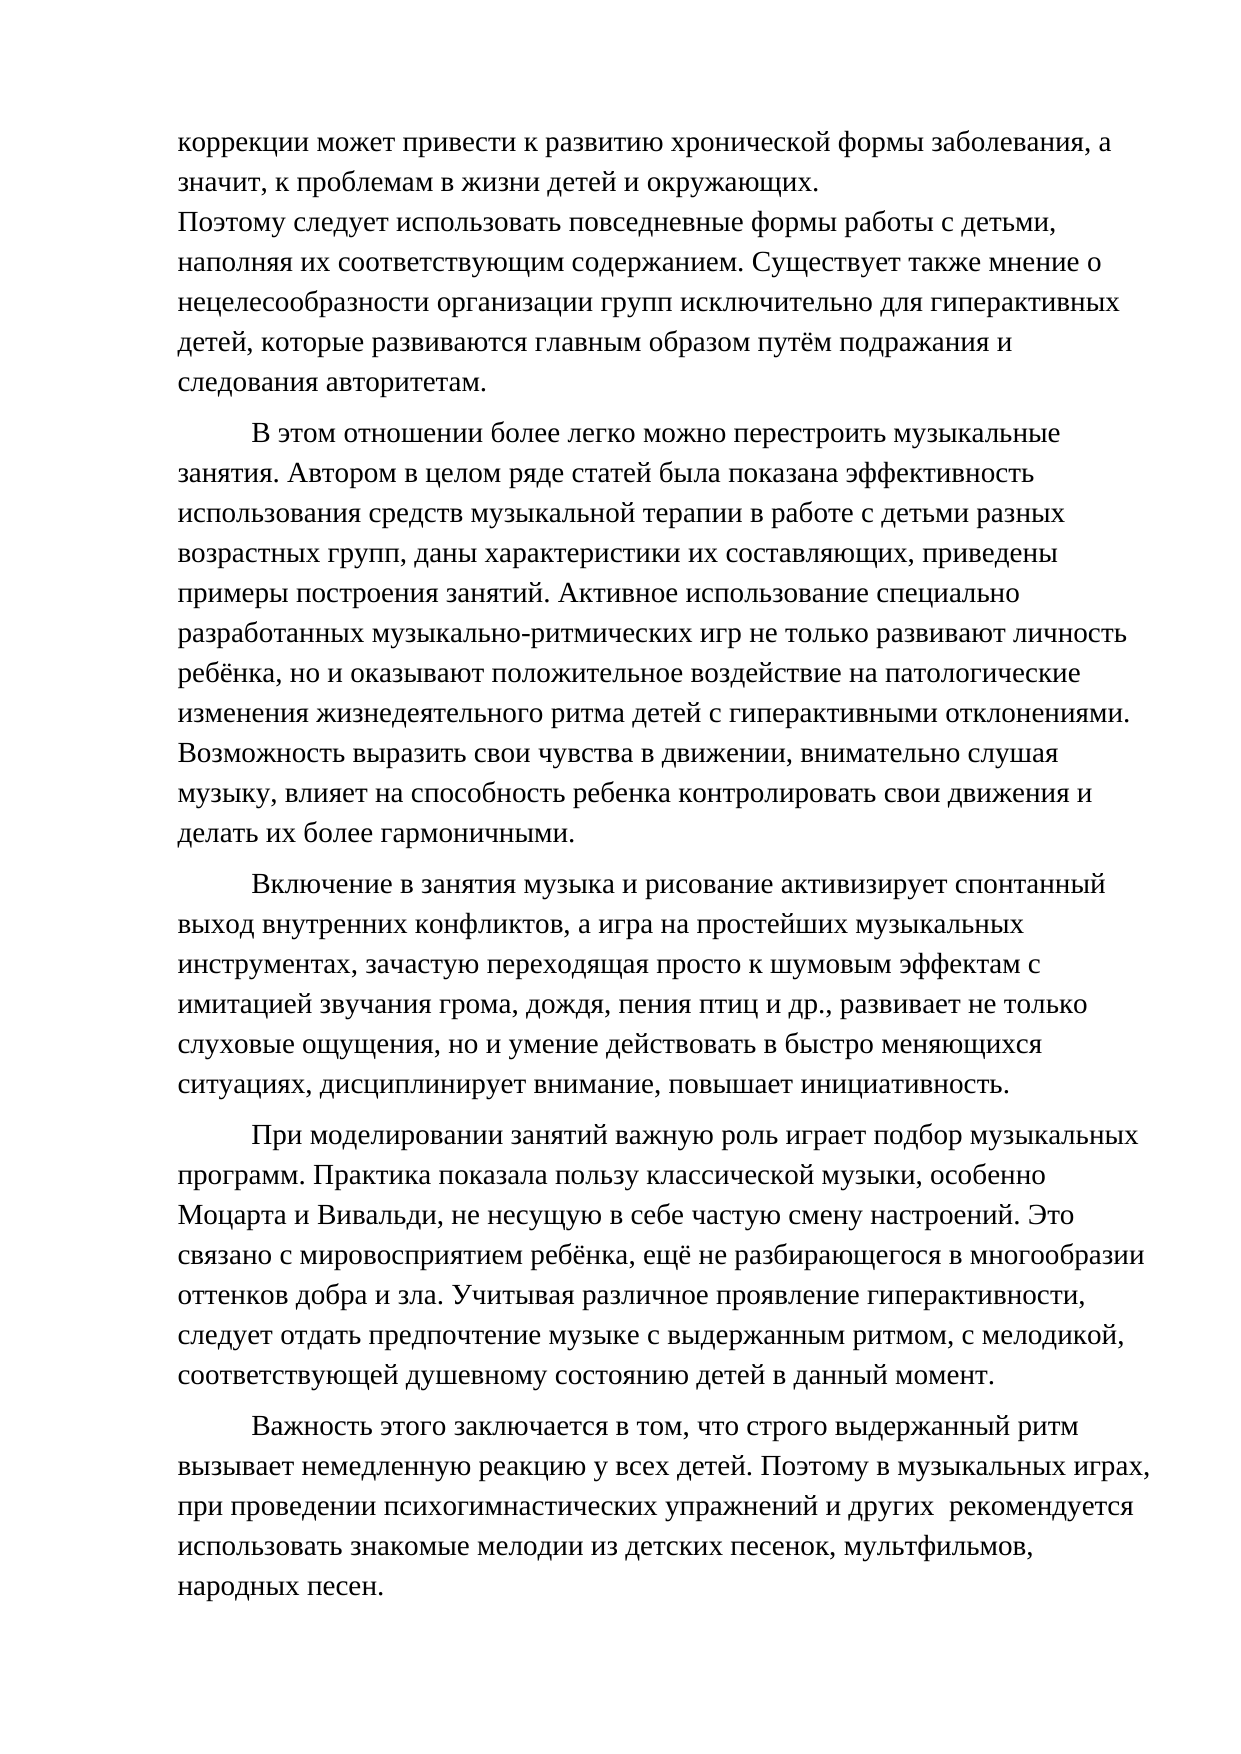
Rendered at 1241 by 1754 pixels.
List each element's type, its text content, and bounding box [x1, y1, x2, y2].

text В этом отношении более легко можно перестроить музыкальные занятия. Автором в целом ряде статей была показана эффективность использования средств музыкальной терапии в работе с детьми разных возрастных групп, даны характеристики их составляющих, приведены примеры построения занятий. Активное использование специально разработанных музыкально-ритмических игр не только развивают личность ребёнка, но и оказывают положительное воздействие на патологические изменения жизнедеятельного ритма детей с гиперактивными отклонениями. Возможность выразить свои чувства в движении, внимательно слушая музыку, влияет на способность ребенка контролировать свои движения и делать их более гармоничными. [177, 409, 1152, 849]
text При моделировании занятий важную роль играет подбор музыкальных программ. Практика показала пользу классической музыки, особенно Моцарта и Вивальди, не несущую в себе частую смену настроений. Это связано с мировосприятием ребёнка, ещё не разбирающегося в многообразии оттенков добра и зла. Учитывая различное проявление гиперактивности, следует отдать предпочтение музыке с выдержанным ритмом, с мелодикой, соответствующей душевному состоянию детей в данный момент. [177, 1111, 1152, 1391]
text Важность этого заключается в том, что строго выдержанный ритм вызывает немедленную реакцию у всех детей. Поэтому в музыкальных играх, при проведении психогимнастических упражнений и других рекомендуется использовать знакомые мелодии из детских песенок, мультфильмов, народных песен. [177, 1402, 1152, 1602]
text Включение в занятия музыка и рисование активизирует спонтанный выход внутренних конфликтов, а игра на простейших музыкальных инструментах, зачастую переходящая просто к шумовым эффектам с имитацией звучания грома, дождя, пения птиц и др., развивает не только слуховые ощущения, но и умение действовать в быстро меняющихся ситуациях, дисциплинирует внимание, повышает инициативность. [177, 860, 1152, 1100]
text Поэтому следует использовать повседневные формы работы с детьми, наполняя их соответствующим содержанием. Существует также мнение о нецелесообразности организации групп исключительно для гиперактивных детей, которые развиваются главным образом путём подражания и следования авторитетам. [177, 198, 1152, 398]
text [177, 118, 1152, 198]
